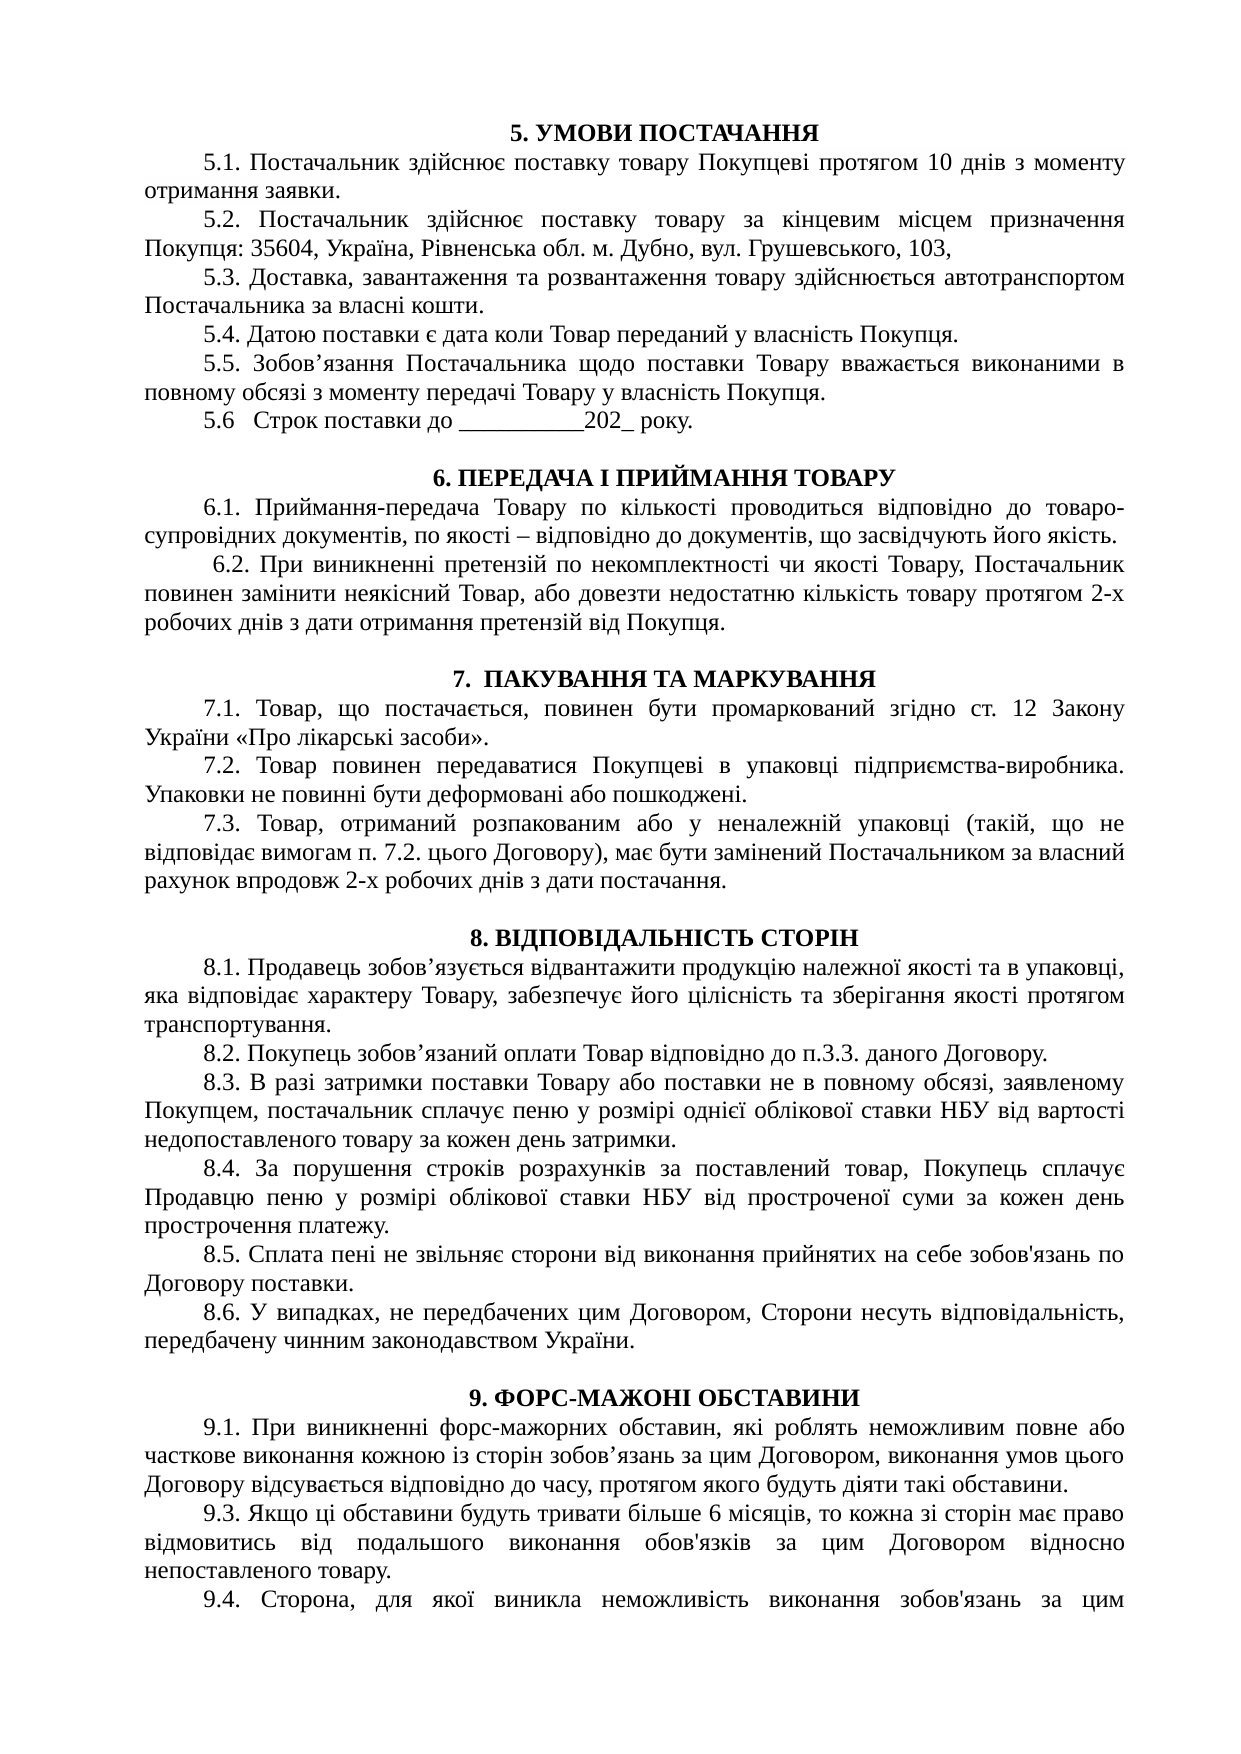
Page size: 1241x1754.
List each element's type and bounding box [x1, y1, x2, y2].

table_cell [133, 118, 1137, 1613]
